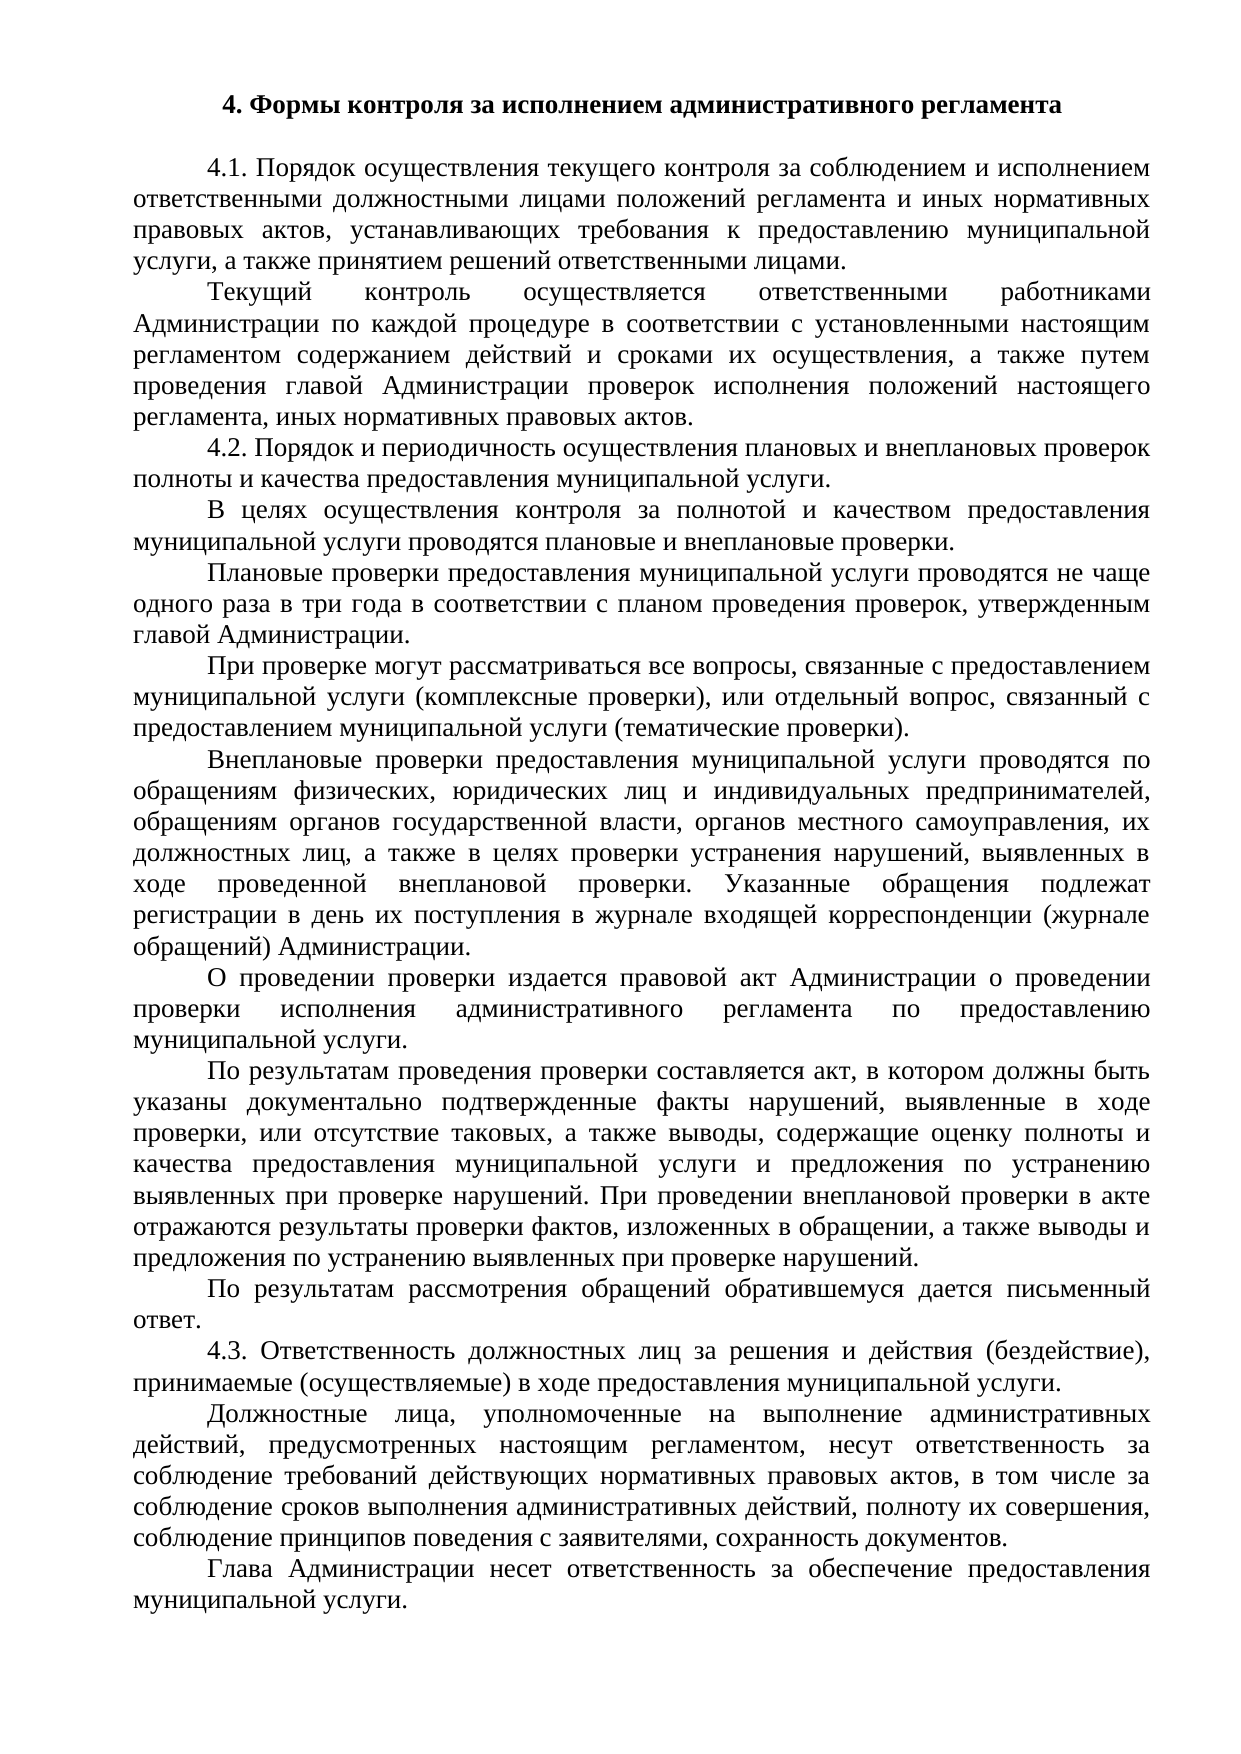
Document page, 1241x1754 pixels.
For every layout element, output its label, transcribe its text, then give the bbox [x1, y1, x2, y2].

text Должностные лица, уполномоченные на выполнение административных действий, предусмотренных настоящим регламентом, несут ответственность за соблюдение требований действующих нормативных правовых актов, в том числе за соблюдение сроков выполнения административных действий, полноту их совершения, соблюдение принципов поведения с заявителями, сохранность документов. [133, 1397, 1152, 1552]
text 4.3. Ответственность должностных лиц за решения и действия (бездействие), принимаемые (осуществляемые) в ходе предоставления муниципальной услуги. [133, 1334, 1152, 1397]
text Внеплановые проверки предоставления муниципальной услуги проводятся по обращениям физических, юридических лиц и индивидуальных предпринимателей, обращениям органов государственной власти, органов местного самоуправления, их должностных лиц, а также в целях проверки устранения нарушений, выявленных в ходе проведенной внеплановой проверки. Указанные обращения подлежат регистрации в день их поступления в журнале входящей корреспонденции (журнале обращений) Администрации. [133, 743, 1152, 961]
text 4.2. Порядок и периодичность осуществления плановых и внеплановых проверок полноты и качества предоставления муниципальной услуги. [133, 431, 1152, 493]
text Плановые проверки предоставления муниципальной услуги проводятся не чаще одного раза в три года в соответствии с планом проведения проверок, утвержденным главой Администрации. [133, 556, 1152, 649]
text Глава Администрации несет ответственность за обеспечение предоставления муниципальной услуги. [133, 1552, 1152, 1615]
text По результатам проведения проверки составляется акт, в котором должны быть указаны документально подтвержденные факты нарушений, выявленные в ходе проверки, или отсутствие таковых, а также выводы, содержащие оценку полноты и качества предоставления муниципальной услуги и предложения по устранению выявленных при проверке нарушений. При проведении внеплановой проверки в акте отражаются результаты проверки фактов, изложенных в обращении, а также выводы и предложения по устранению выявленных при проверке нарушений. [133, 1054, 1152, 1272]
text 4.1. Порядок осуществления текущего контроля за соблюдением и исполнением ответственными должностными лицами положений регламента и иных нормативных правовых актов, устанавливающих требования к предоставлению муниципальной услуги, а также принятием решений ответственными лицами. [133, 151, 1152, 276]
text В целях осуществления контроля за полнотой и качеством предоставления муниципальной услуги проводятся плановые и внеплановые проверки. [133, 493, 1152, 556]
text О проведении проверки издается правовой акт Администрации о проведении проверки исполнения административного регламента по предоставлению муниципальной услуги. [133, 961, 1152, 1054]
text При проверке могут рассматриваться все вопросы, связанные с предоставлением муниципальной услуги (комплексные проверки), или отдельный вопрос, связанный с предоставлением муниципальной услуги (тематические проверки). [133, 649, 1152, 743]
text 4. Формы контроля за исполнением административного регламента [133, 89, 1152, 120]
text По результатам рассмотрения обращений обратившемуся дается письменный ответ. [133, 1272, 1152, 1334]
text Текущий контроль осуществляется ответственными работниками Администрации по каждой процедуре в соответствии с установленными настоящим регламентом содержанием действий и сроками их осуществления, а также путем проведения главой Администрации проверок исполнения положений настоящего регламента, иных нормативных правовых актов. [133, 276, 1152, 431]
